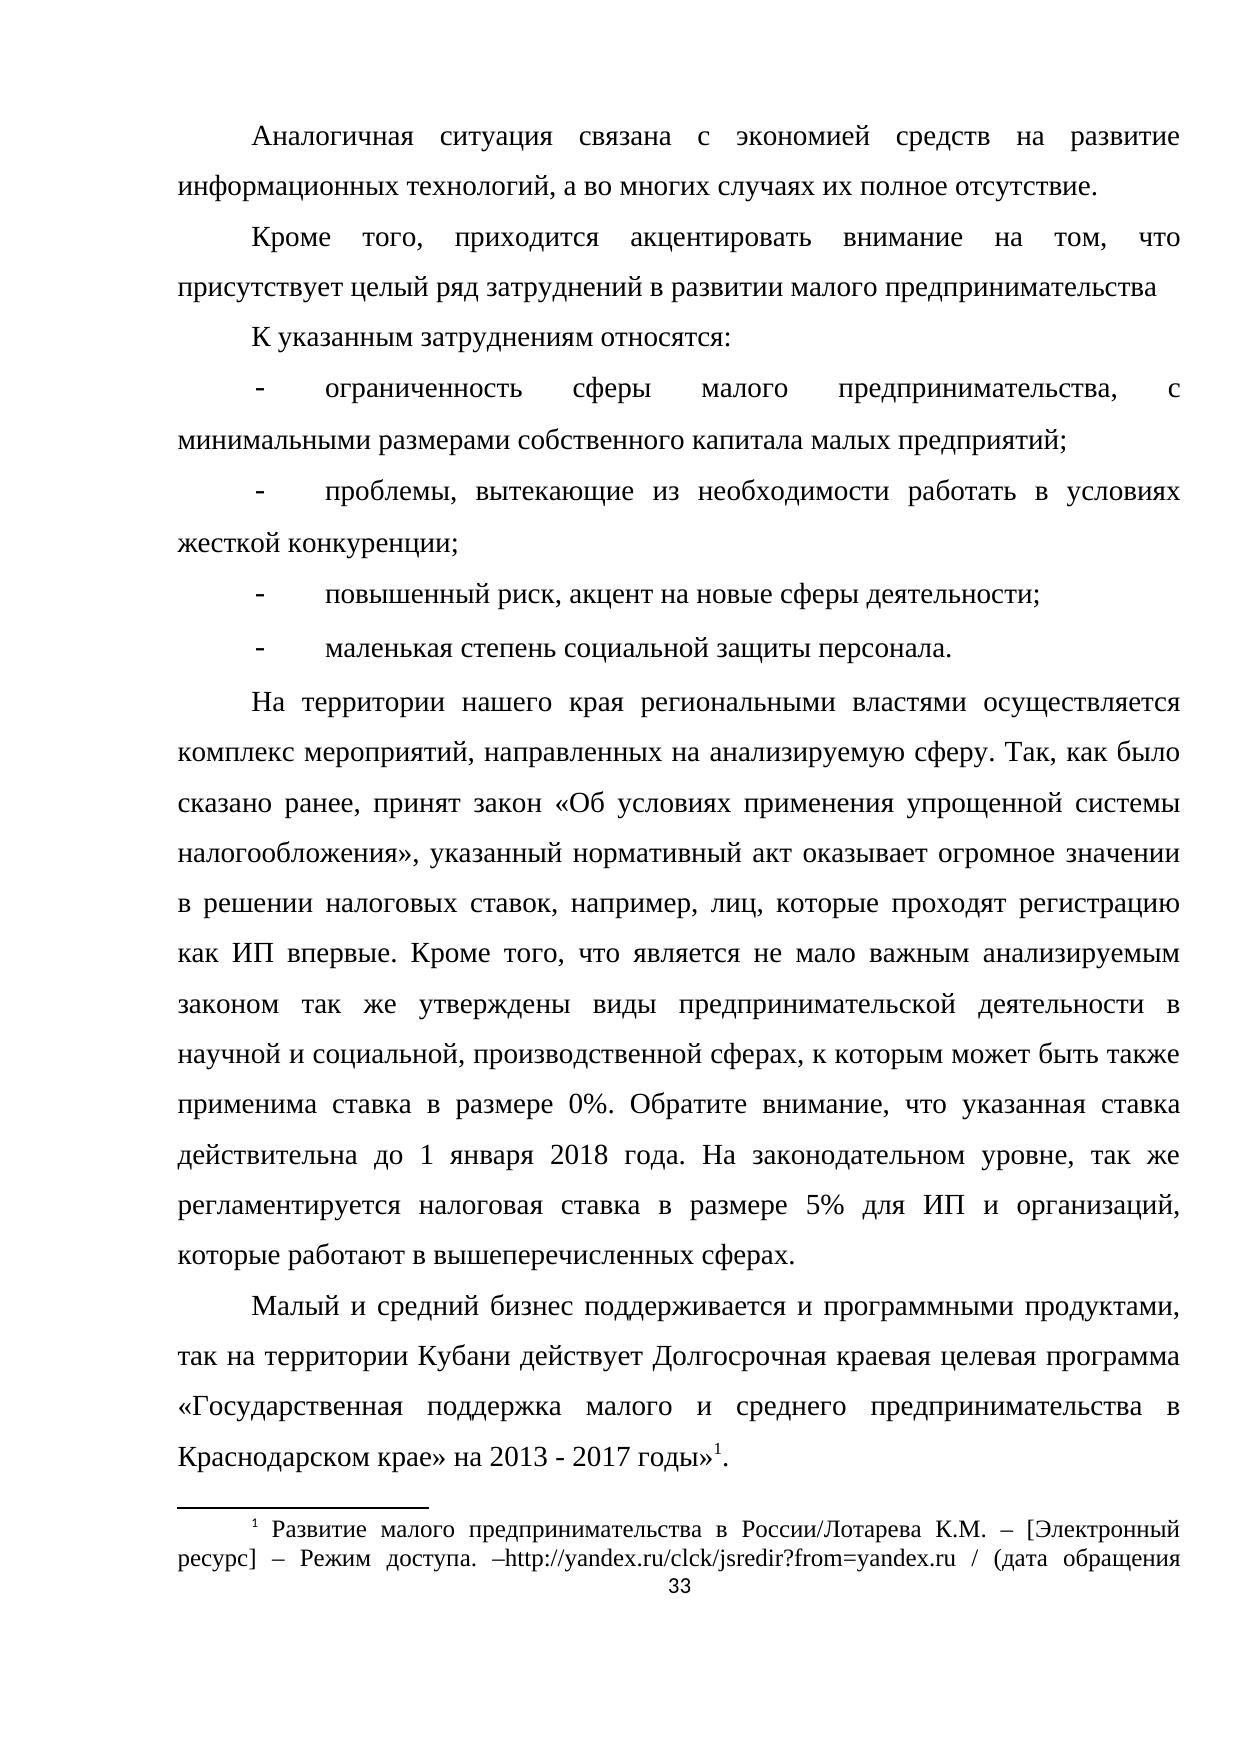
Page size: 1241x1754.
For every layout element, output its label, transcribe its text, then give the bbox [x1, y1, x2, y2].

list повышенный риск, акцент на новые сферы деятельности; [177, 576, 1181, 612]
list ограниченность сферы малого предпринимательства, с минимальными размерами собственного капитала малых предприятий; [177, 370, 1181, 456]
list маленькая степень социальной защиты персонала. [177, 630, 1181, 666]
text К указанным затруднениям относятся: [177, 319, 1181, 353]
text Кроме того, приходится акцентировать внимание на том, что присутствует целый ряд затруднений в развитии малого предпринимательства [177, 219, 1181, 303]
list проблемы, вытекающие из необходимости работать в условиях жесткой конкуренции; [177, 473, 1181, 559]
text Аналогичная ситуация связана с экономией средств на развитие информационных технологий, а во многих случаях их полное отсутствие. [177, 118, 1181, 202]
list Малый и средний бизнес поддерживается и программными продуктами, так на территории Кубани действует Долгосрочная краевая целевая программа «Государственная поддержка малого и среднего предпринимательства в Краснодарском крае» на 2013 - 2017 годы». [177, 1288, 1181, 1472]
list На территории нашего края региональными властями осуществляется комплекс мероприятий, направленных на анализируемую сферу. Так, как было сказано ранее, принят закон «Об условиях применения упрощенной системы налогообложения», указанный нормативный акт оказывает огромное значении в решении налоговых ставок, например, лиц, которые проходят регистрацию как ИП впервые. Кроме того, что является не мало важным анализируемым законом так же утверждены виды предпринимательской деятельности в научной и социальной, производственной сферах, к которым может быть также применима ставка в размере 0%. Обратите внимание, что указанная ставка действительна до 1 января 2018 года. На законодательном уровне, так же регламентируется налоговая ставка в размере 5% для ИП и организаций, которые работают в вышеперечисленных сферах. [177, 684, 1181, 1271]
